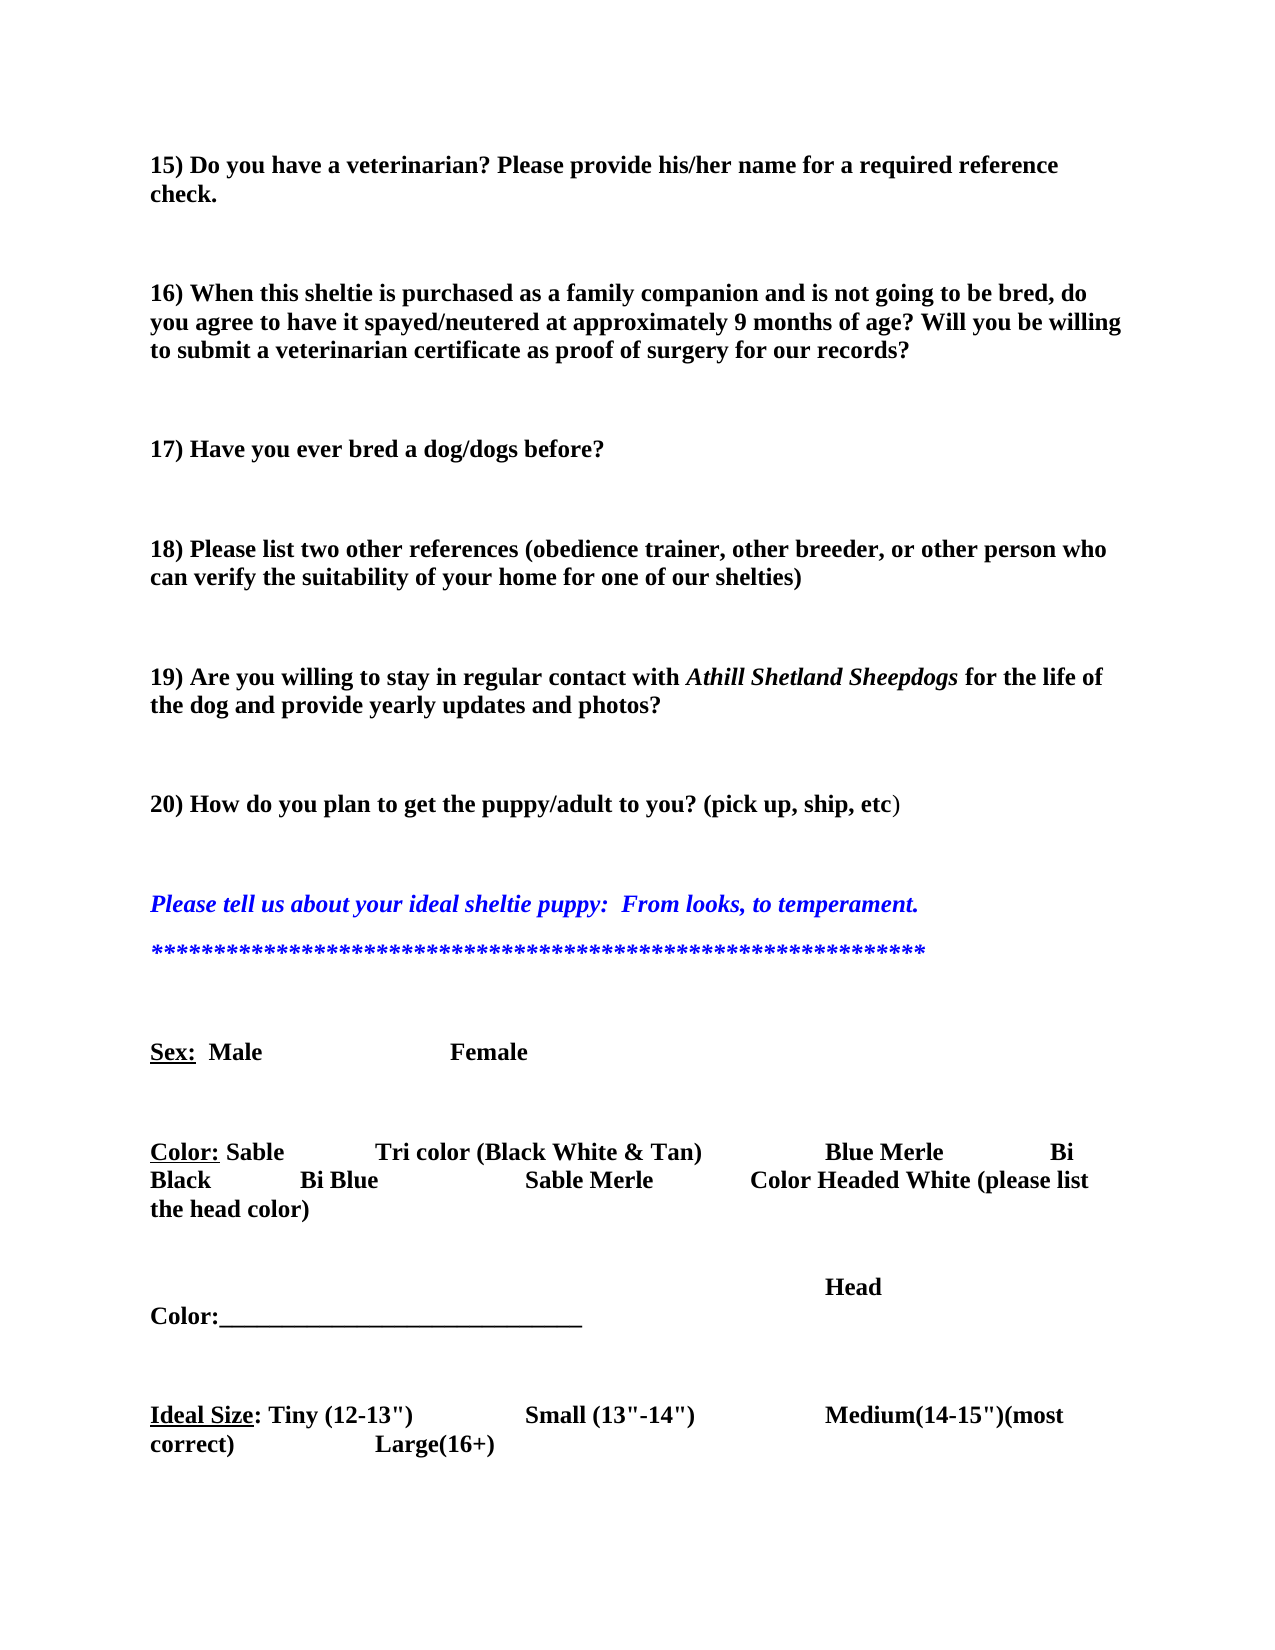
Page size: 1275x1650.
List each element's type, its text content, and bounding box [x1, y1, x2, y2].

text 18) Please list two other references (obedience trainer, other breeder, or other person who can verify the suitability of your home for one of our shelties) [150, 534, 1125, 591]
text Please tell us about your ideal sheltie puppy: From looks, to temperament. [150, 889, 1125, 917]
text ************************************************************** [150, 938, 1125, 967]
text 16) When this sheltie is purchased as a family companion and is not going to be bred, do you agree to have it spayed/neutered at approximately 9 months of age? Will you be willing to submit a veterinarian certificate as proof of surgery for our records? [150, 278, 1125, 364]
text Color: Sable Tri color (Black White & Tan) Blue Merle Bi Black Bi Blue Sable Merle Color Headed White (please list the head color) [150, 1137, 1125, 1223]
text 20) How do you plan to get the puppy/adult to you? (pick up, ship, etc) [150, 789, 1125, 818]
text Head Color:_____________________________ [150, 1244, 1125, 1330]
text 17) Have you ever bred a dog/dogs before? [150, 434, 1125, 463]
text Ideal Size: Tiny (12-13") Small (13"-14") Medium(14-15")(most correct) Large(16+) [150, 1400, 1125, 1458]
text 19) Are you willing to stay in regular contact with Athill Shetland Sheepdogs for the life of the dog and provide yearly updates and photos? [150, 662, 1125, 719]
text Sex: Male Female [150, 1037, 1125, 1066]
text 15) Do you have a veterinarian? Please provide his/her name for a required reference check. [150, 150, 1125, 207]
